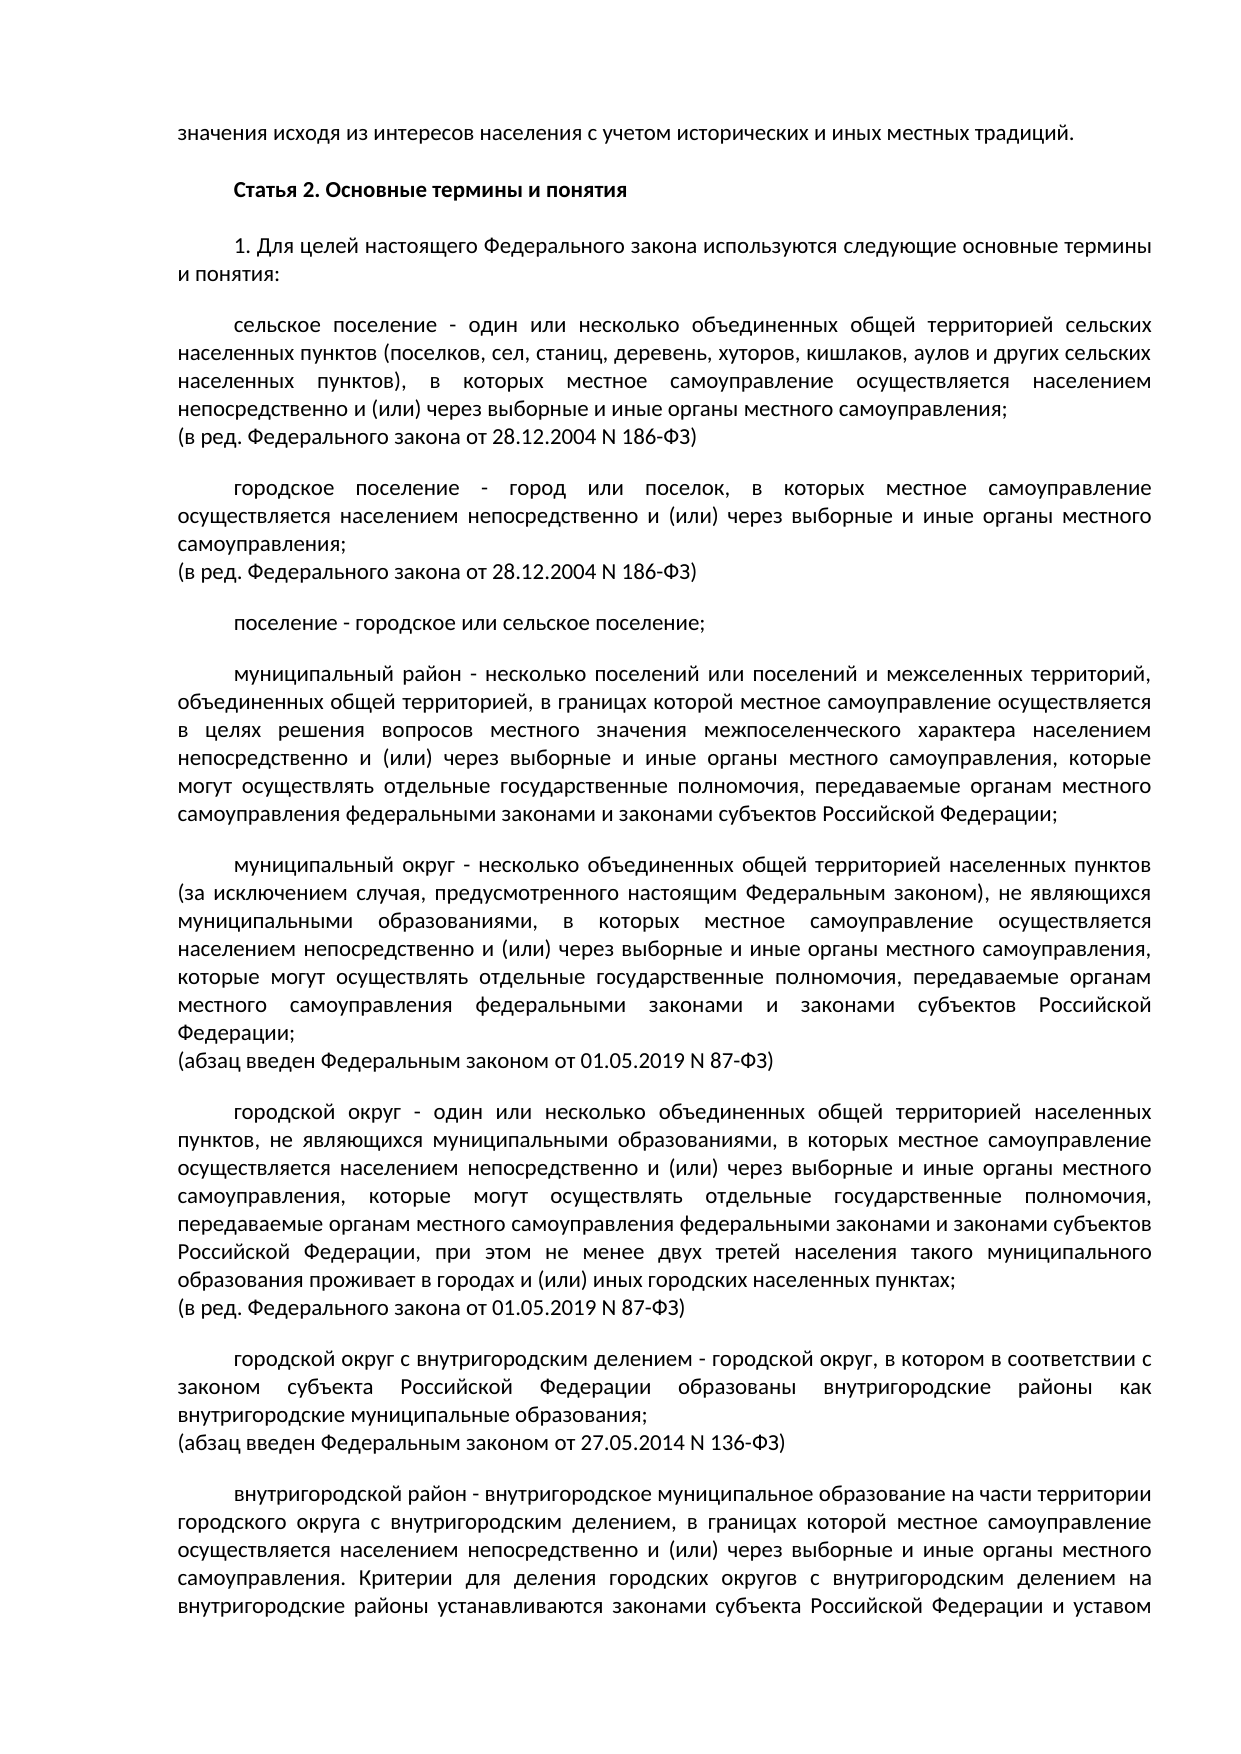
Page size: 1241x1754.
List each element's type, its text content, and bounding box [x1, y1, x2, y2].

text муниципальный район - несколько поселений или поселений и межселенных территорий, объединенных общей территорией, в границах которой местное самоуправление осуществляется в целях решения вопросов местного значения межпоселенческого характера населением непосредственно и (или) через выборные и иные органы местного самоуправления, которые могут осуществлять отдельные государственные полномочия, передаваемые органам местного самоуправления федеральными законами и законами субъектов Российской Федерации; [177, 659, 1152, 827]
text (в ред. Федерального закона от 01.05.2019 N 87-ФЗ) [177, 1293, 1152, 1322]
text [177, 118, 1152, 146]
text (абзац введен Федеральным законом от 01.05.2019 N 87-ФЗ) [177, 1046, 1152, 1074]
text (абзац введен Федеральным законом от 27.05.2014 N 136-ФЗ) [177, 1428, 1152, 1457]
text 1. Для целей настоящего Федерального закона используются следующие основные термины и понятия: [177, 231, 1152, 287]
text сельское поселение - один или несколько объединенных общей территорией сельских населенных пунктов (поселков, сел, станиц, деревень, хуторов, кишлаков, аулов и других сельских населенных пунктов), в которых местное самоуправление осуществляется населением непосредственно и (или) через выборные и иные органы местного самоуправления; [177, 310, 1152, 422]
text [177, 1479, 1152, 1619]
text поселение - городское или сельское поселение; [177, 608, 1152, 636]
text городской округ с внутригородским делением - городской округ, в котором в соответствии с законом субъекта Российской Федерации образованы внутригородские районы как внутригородские муниципальные образования; [177, 1344, 1152, 1428]
title Статья 2. Основные термины и понятия [177, 175, 1152, 203]
text (в ред. Федерального закона от 28.12.2004 N 186-ФЗ) [177, 557, 1152, 585]
text муниципальный округ - несколько объединенных общей территорией населенных пунктов (за исключением случая, предусмотренного настоящим Федеральным законом), не являющихся муниципальными образованиями, в которых местное самоуправление осуществляется населением непосредственно и (или) через выборные и иные органы местного самоуправления, которые могут осуществлять отдельные государственные полномочия, передаваемые органам местного самоуправления федеральными законами и законами субъектов Российской Федерации; [177, 850, 1152, 1046]
text (в ред. Федерального закона от 28.12.2004 N 186-ФЗ) [177, 422, 1152, 450]
text городское поселение - город или поселок, в которых местное самоуправление осуществляется населением непосредственно и (или) через выборные и иные органы местного самоуправления; [177, 473, 1152, 557]
text городской округ - один или несколько объединенных общей территорией населенных пунктов, не являющихся муниципальными образованиями, в которых местное самоуправление осуществляется населением непосредственно и (или) через выборные и иные органы местного самоуправления, которые могут осуществлять отдельные государственные полномочия, передаваемые органам местного самоуправления федеральными законами и законами субъектов Российской Федерации, при этом не менее двух третей населения такого муниципального образования проживает в городах и (или) иных городских населенных пунктах; [177, 1097, 1152, 1293]
